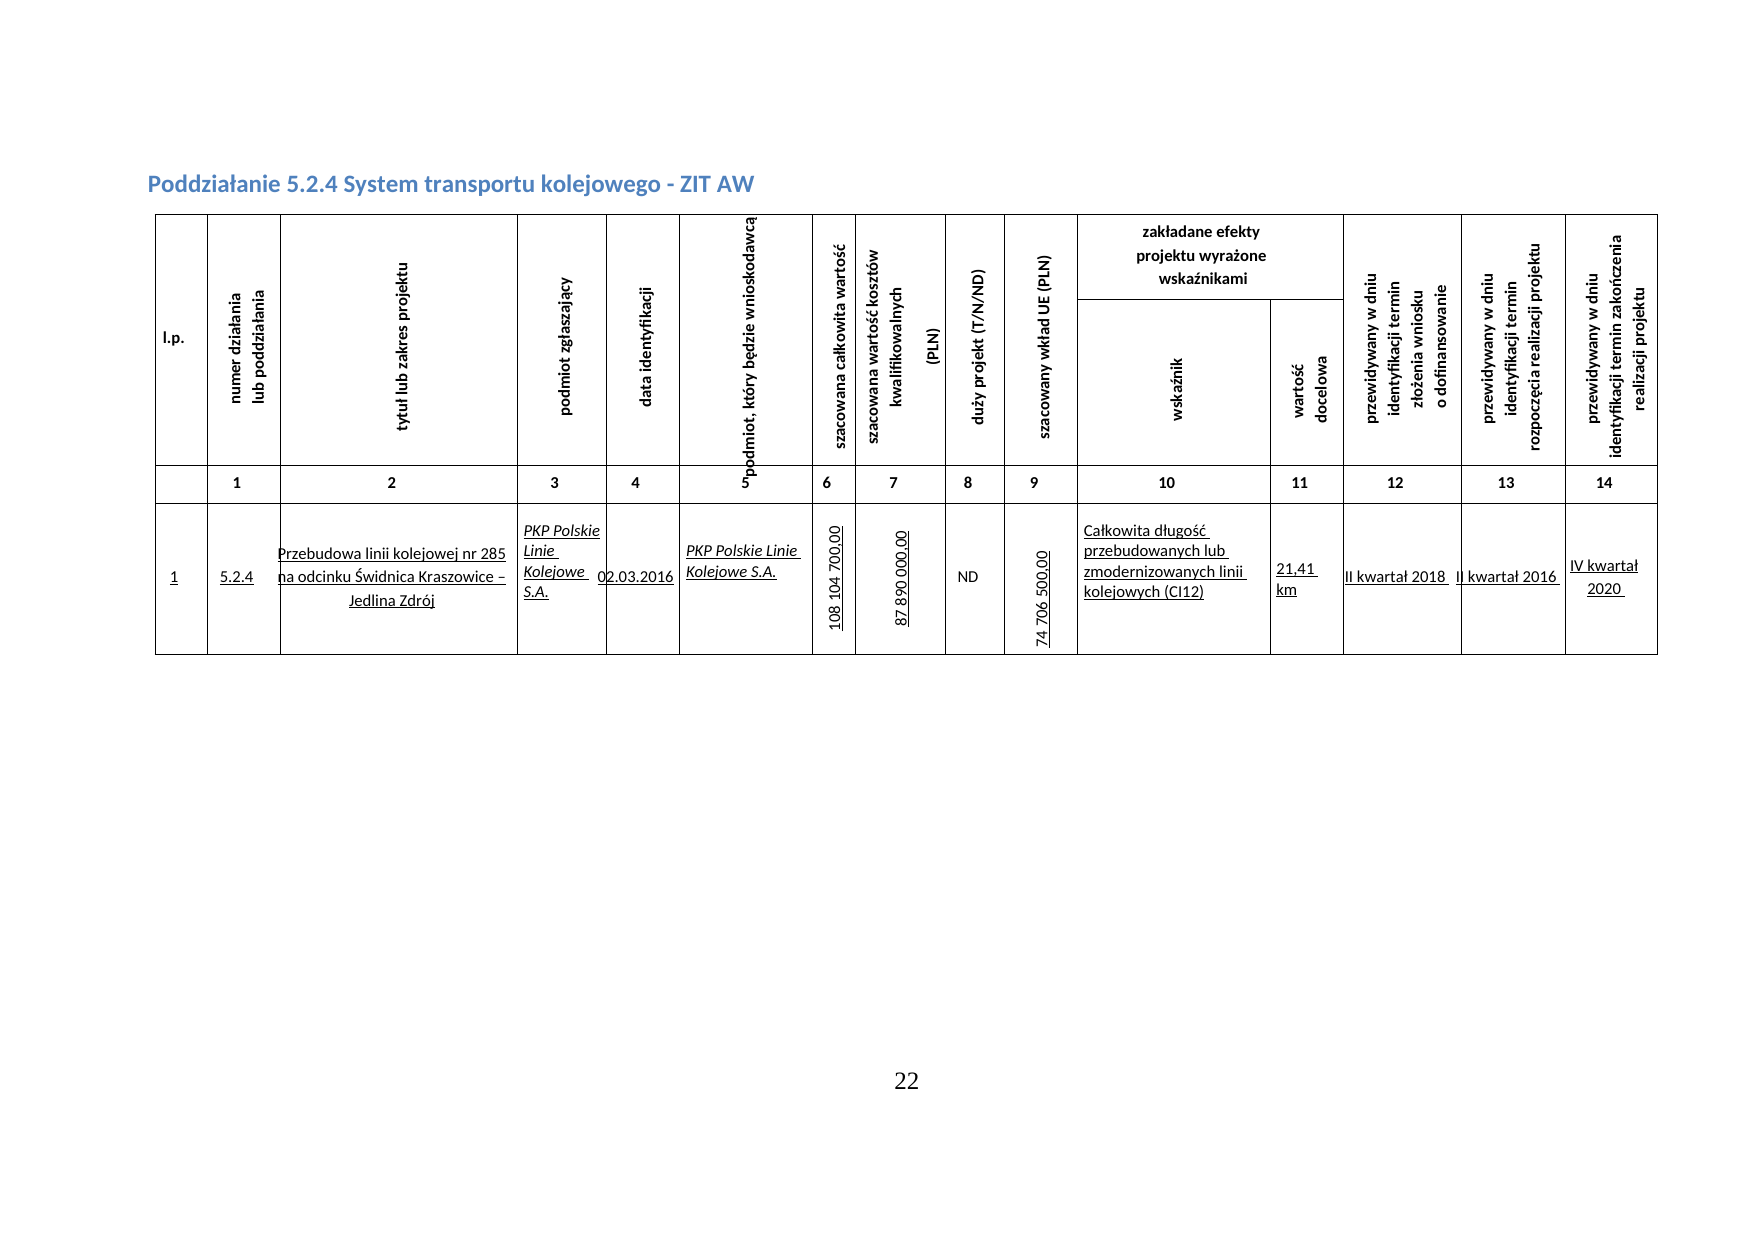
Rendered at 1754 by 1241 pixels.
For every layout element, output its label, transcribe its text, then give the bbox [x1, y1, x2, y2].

table_cell PKP Polskie Linie Kolejowe S.A. [680, 504, 812, 654]
table_cell ND [946, 504, 1004, 654]
table_cell 108 104 700,00 [813, 504, 855, 654]
table_cell [156, 466, 207, 503]
table_cell 6 [813, 466, 855, 503]
table_header szacowany wkład UE (PLN) [1005, 215, 1077, 464]
table_cell 2 [281, 466, 517, 503]
table_cell 4 [607, 466, 679, 503]
table_header l.p. [156, 215, 207, 464]
table_header data identyfikacji [607, 215, 679, 464]
table_header przewidywany w dniu identyfikacji termin rozpoczęcia realizacji projektu (kwartał/miesiąc oraz rok) [1462, 215, 1565, 464]
table_header numer działania lub poddziałania [208, 215, 280, 464]
table_cell 3 [518, 466, 606, 503]
table_cell 10 [1078, 466, 1270, 503]
table_cell 5.2.4 [208, 504, 280, 654]
table_cell 1 [208, 466, 280, 503]
table_cell 8 [946, 466, 1004, 503]
table_header szacowana wartość kosztów kwalifikowalnych (PLN) [856, 215, 945, 464]
table_header przewidywany w dniu identyfikacji termin złożenia wniosku o dofinansowanie (kwartał/ miesiąc oraz rok) [1344, 215, 1461, 464]
table_cell Całkowita długość przebudowanych lub zmodernizowanych linii kolejowych (CI12) [1078, 504, 1270, 654]
table_cell II kwartał 2016 [1462, 504, 1565, 654]
table_cell 7 [856, 466, 945, 503]
table_cell 9 [1005, 466, 1077, 503]
table_cell Przebudowa linii kolejowej nr 285 na odcinku Świdnica Kraszowice – Jedlina Zdrój [281, 504, 517, 654]
table_cell wartość docelowa [1271, 300, 1343, 464]
table_cell IV kwartał 2020 [1566, 504, 1657, 654]
table_header przewidywany w dniu identyfikacji termin zakończenia realizacji projektu (kwartał/miesiąc oraz rok) [1566, 215, 1657, 464]
table_cell wskaźnik [1078, 300, 1270, 464]
table_cell 13 [1462, 466, 1565, 503]
subtitle Poddziałanie 5.2.4 System transportu kolejowego - ZIT AW [148, 168, 1665, 199]
table_cell 02.03.2016 [607, 504, 679, 654]
table_header podmiot, który będzie wnioskodawcą [680, 215, 812, 464]
table_cell 14 [1566, 466, 1657, 503]
table_cell 1 [156, 504, 207, 654]
table_cell 74 706 500,00 [1005, 504, 1077, 654]
table_cell PKP Polskie Linie Kolejowe S.A. [518, 504, 606, 654]
table_header zakładane efekty projektu wyrażone wskaźnikami [1078, 215, 1343, 299]
table_header duży projekt (T/N/ND) [946, 215, 1004, 464]
table_cell 11 [1271, 466, 1343, 503]
table_header podmiot zgłaszający [518, 215, 606, 464]
table_cell 5 [680, 466, 812, 503]
table_cell 12 [1344, 466, 1461, 503]
table_cell 87 890 000,00 [856, 504, 945, 654]
table_header tytuł lub zakres projektu [281, 215, 517, 464]
table_cell 21,41 km [1271, 504, 1343, 654]
table_header szacowana całkowita wartość projektu (PLN) [813, 215, 855, 464]
table_cell II kwartał 2018 [1344, 504, 1461, 654]
